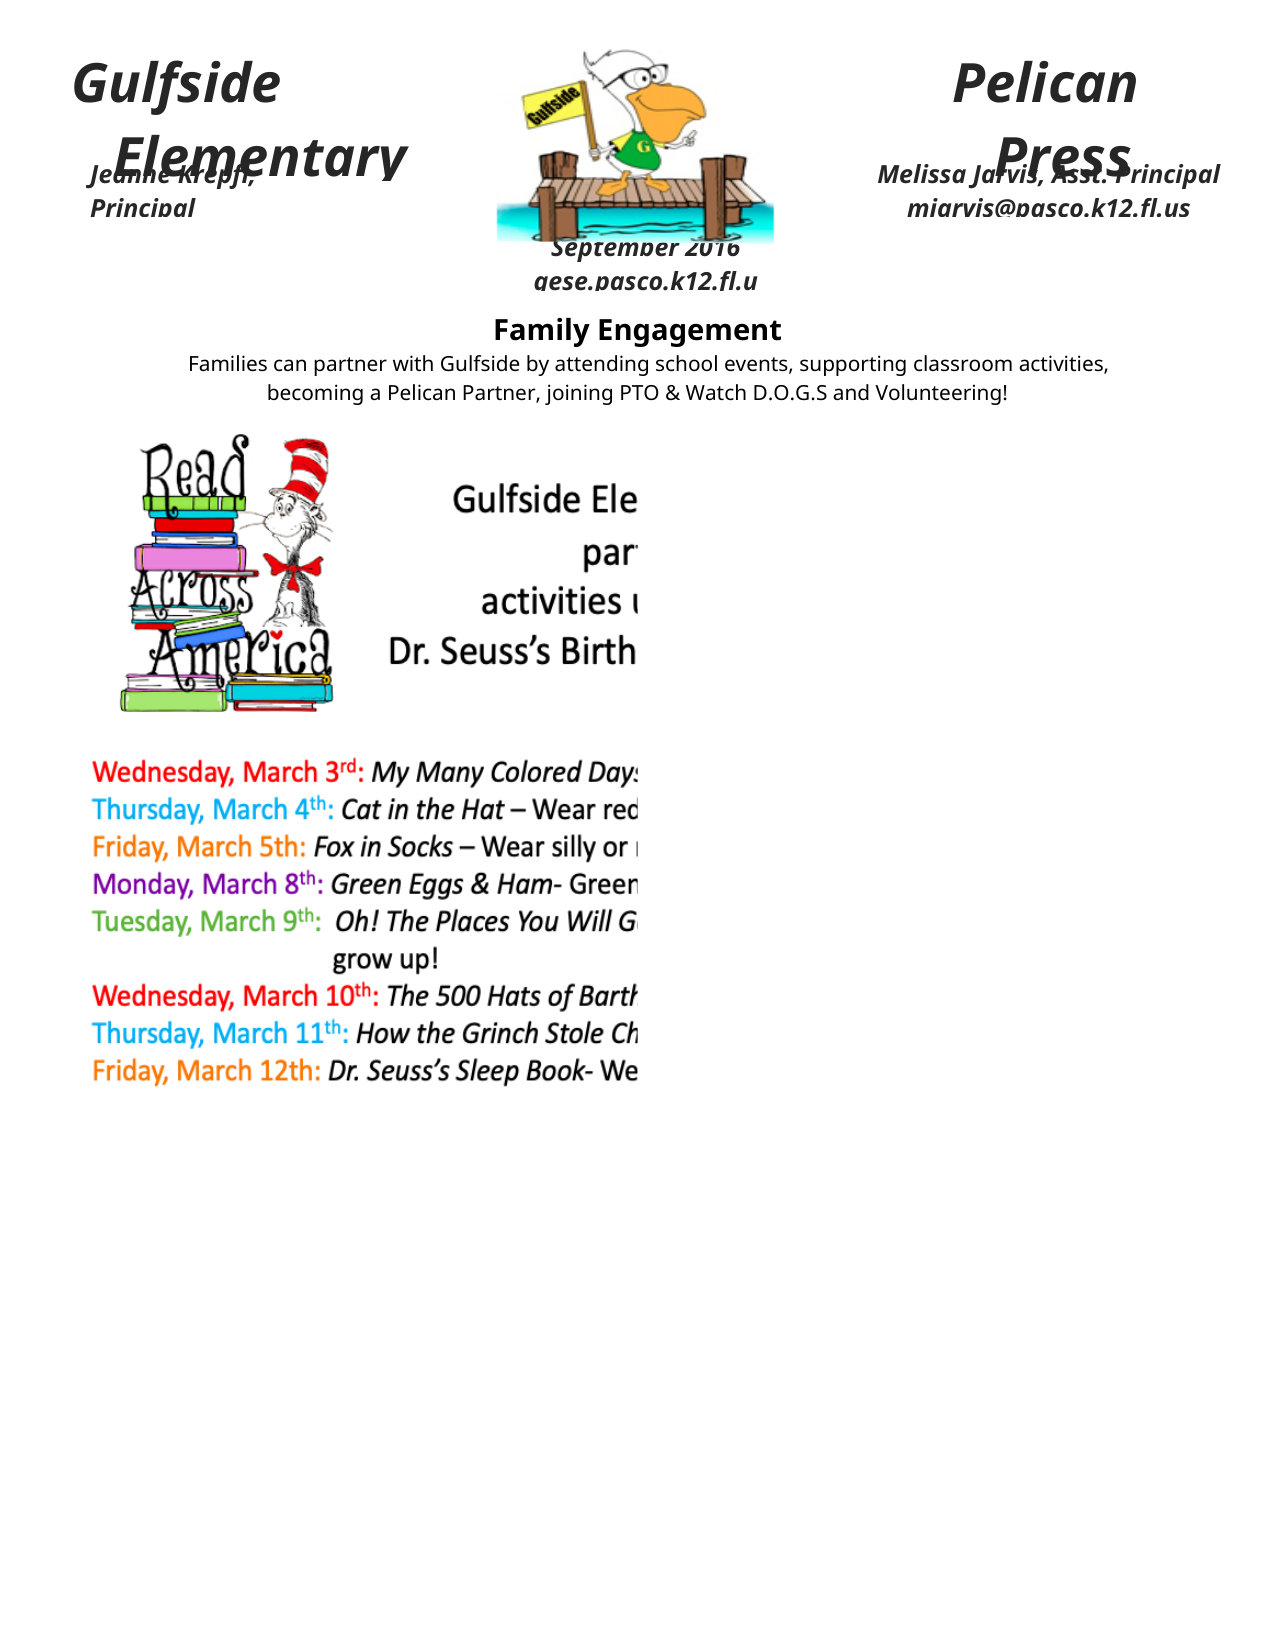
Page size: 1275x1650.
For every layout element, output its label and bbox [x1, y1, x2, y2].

picture [487, 37, 788, 244]
picture [75, 432, 638, 1112]
